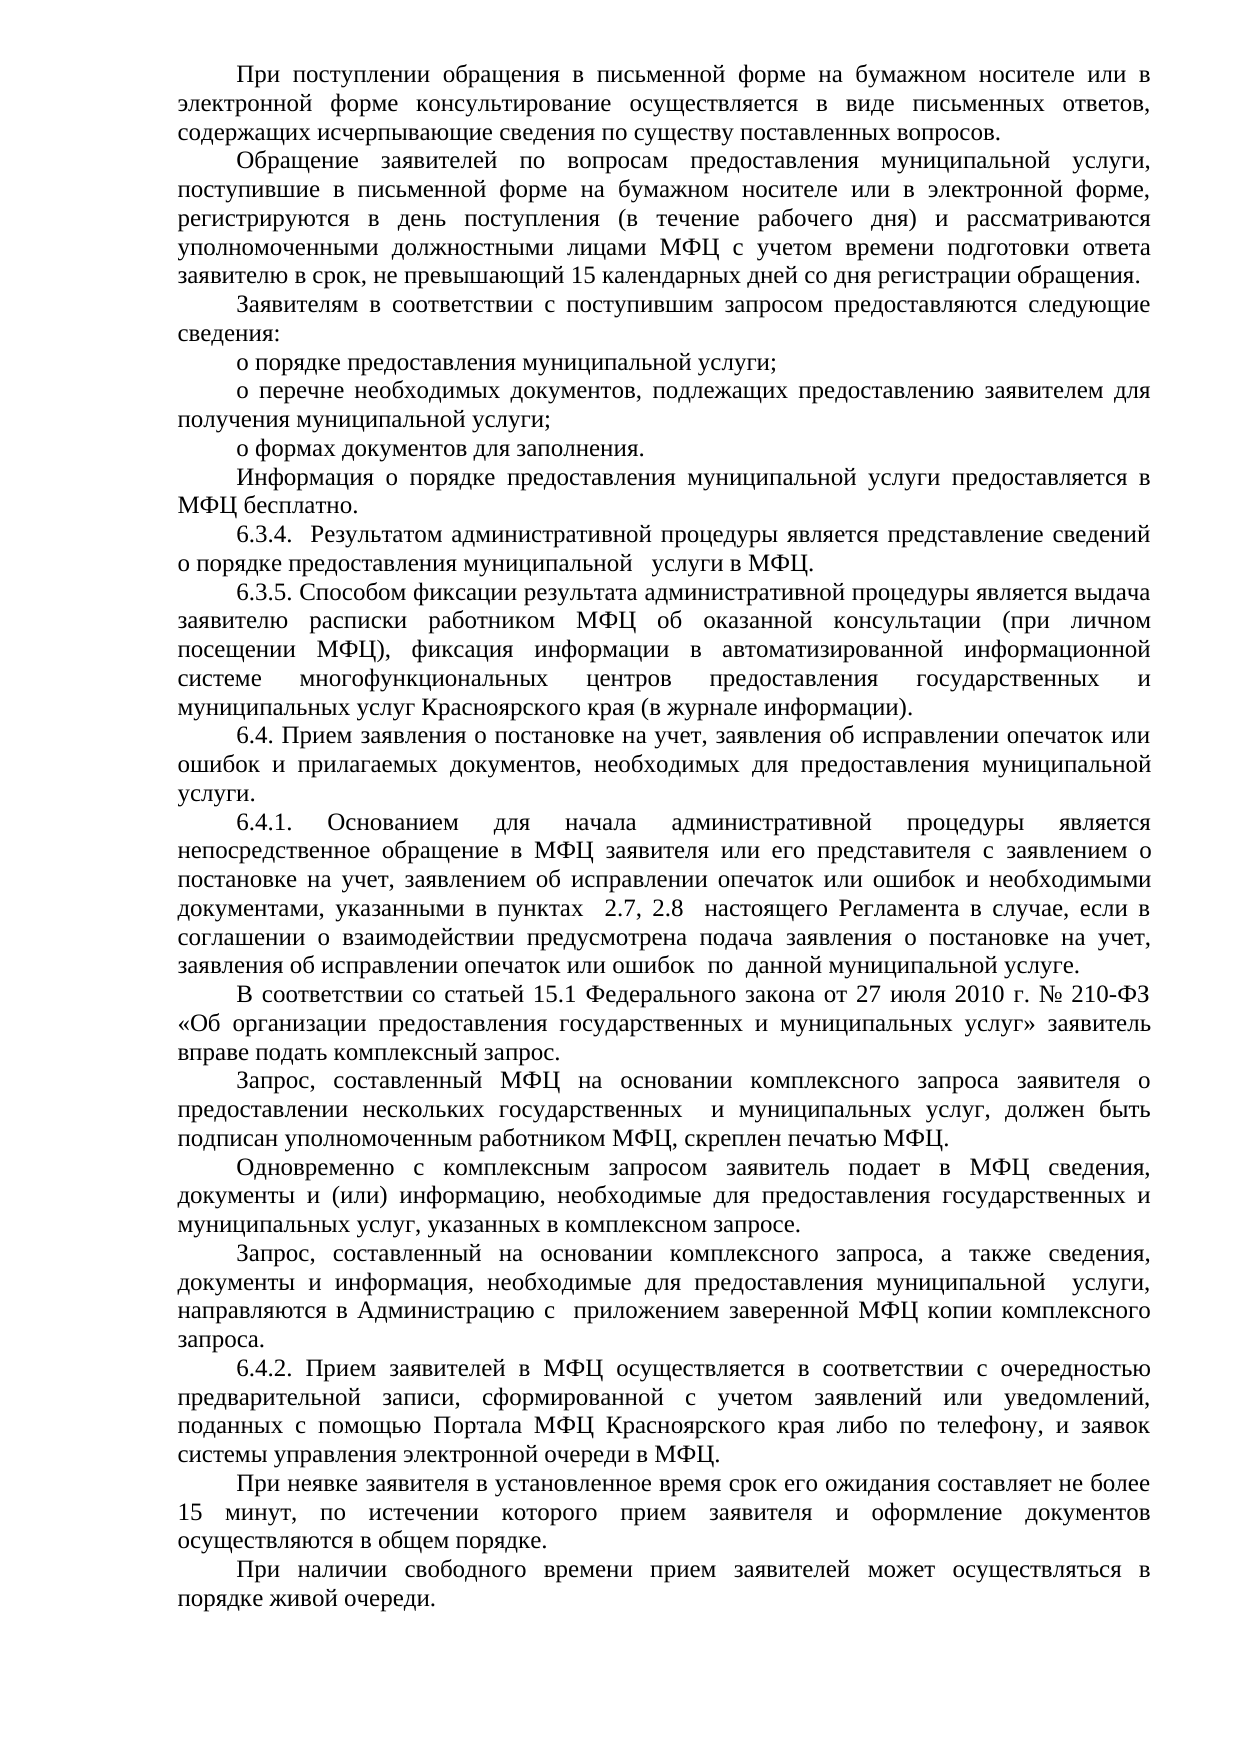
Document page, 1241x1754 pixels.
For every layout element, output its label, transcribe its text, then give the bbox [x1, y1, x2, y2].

text Запрос, составленный МФЦ на основании комплексного запроса заявителя о предоставлении нескольких государственных и муниципальных услуг, должен быть подписан уполномоченным работником МФЦ, скреплен печатью МФЦ. [177, 1065, 1152, 1152]
text о формах документов для заполнения. [177, 433, 1152, 462]
text Информация о порядке предоставления муниципальной услуги предоставляется в МФЦ бесплатно. [177, 462, 1152, 519]
text Запрос, составленный на основании комплексного запроса, а также сведения, документы и информация, необходимые для предоставления муниципальной услуги, направляются в Администрацию с приложением заверенной МФЦ копии комплексного запроса. [177, 1238, 1152, 1353]
text Обращение заявителей по вопросам предоставления муниципальной услуги, поступившие в письменной форме на бумажном носителе или в электронной форме, регистрируются в день поступления (в течение рабочего дня) и рассматриваются уполномоченными должностными лицами МФЦ с учетом времени подготовки ответа заявителю в срок, не превышающий 15 календарных дней со дня регистрации обращения. [177, 145, 1152, 289]
text В соответствии со статьей 15.1 Федерального закона от 27 июля 2010 г. № 210-ФЗ «Об организации предоставления государственных и муниципальных услуг» заявитель вправе подать комплексный запрос. [177, 979, 1152, 1065]
text При неявке заявителя в установленное время срок его ожидания составляет не более 15 минут, по истечении которого прием заявителя и оформление документов осуществляются в общем порядке. [177, 1468, 1152, 1554]
text о порядке предоставления муниципальной услуги; [177, 347, 1152, 375]
text Заявителям в соответствии с поступившим запросом предоставляются следующие сведения: [177, 289, 1152, 347]
text 6.4.2. Прием заявителей в МФЦ осуществляется в соответствии с очередностью предварительной записи, сформированной с учетом заявлений или уведомлений, поданных с помощью Портала МФЦ Красноярского края либо по телефону, и заявок системы управления электронной очереди в МФЦ. [177, 1353, 1152, 1468]
text о перечне необходимых документов, подлежащих предоставлению заявителем для получения муниципальной услуги; [177, 375, 1152, 433]
text 6.4.1. Основанием для начала административной процедуры является непосредственное обращение в МФЦ заявителя или его представителя с заявлением о постановке на учет, заявлением об исправлении опечаток или ошибок и необходимыми документами, указанными в пунктах 2.7, 2.8 настоящего Регламента в случае, если в соглашении о взаимодействии предусмотрена подача заявления о постановке на учет, заявления об исправлении опечаток или ошибок по данной муниципальной услуге. [177, 807, 1152, 979]
text 6.3.5. Способом фиксации результата административной процедуры является выдача заявителю расписки работником МФЦ об оказанной консультации (при личном посещении МФЦ), фиксация информации в автоматизированной информационной системе многофункциональных центров предоставления государственных и муниципальных услуг Красноярского края (в журнале информации). [177, 577, 1152, 720]
text При поступлении обращения в письменной форме на бумажном носителе или в электронной форме консультирование осуществляется в виде письменных ответов, содержащих исчерпывающие сведения по существу поставленных вопросов. [177, 59, 1152, 145]
text При наличии свободного времени прием заявителей может осуществляться в порядке живой очереди. [177, 1554, 1152, 1612]
text Одновременно с комплексным запросом заявитель подает в МФЦ сведения, документы и (или) информацию, необходимые для предоставления государственных и муниципальных услуг, указанных в комплексном запросе. [177, 1152, 1152, 1238]
text 6.4. Прием заявления о постановке на учет, заявления об исправлении опечаток или ошибок и прилагаемых документов, необходимых для предоставления муниципальной услуги. [177, 720, 1152, 807]
text 6.3.4. Результатом административной процедуры является представление сведений о порядке предоставления муниципальной услуги в МФЦ. [177, 519, 1152, 577]
